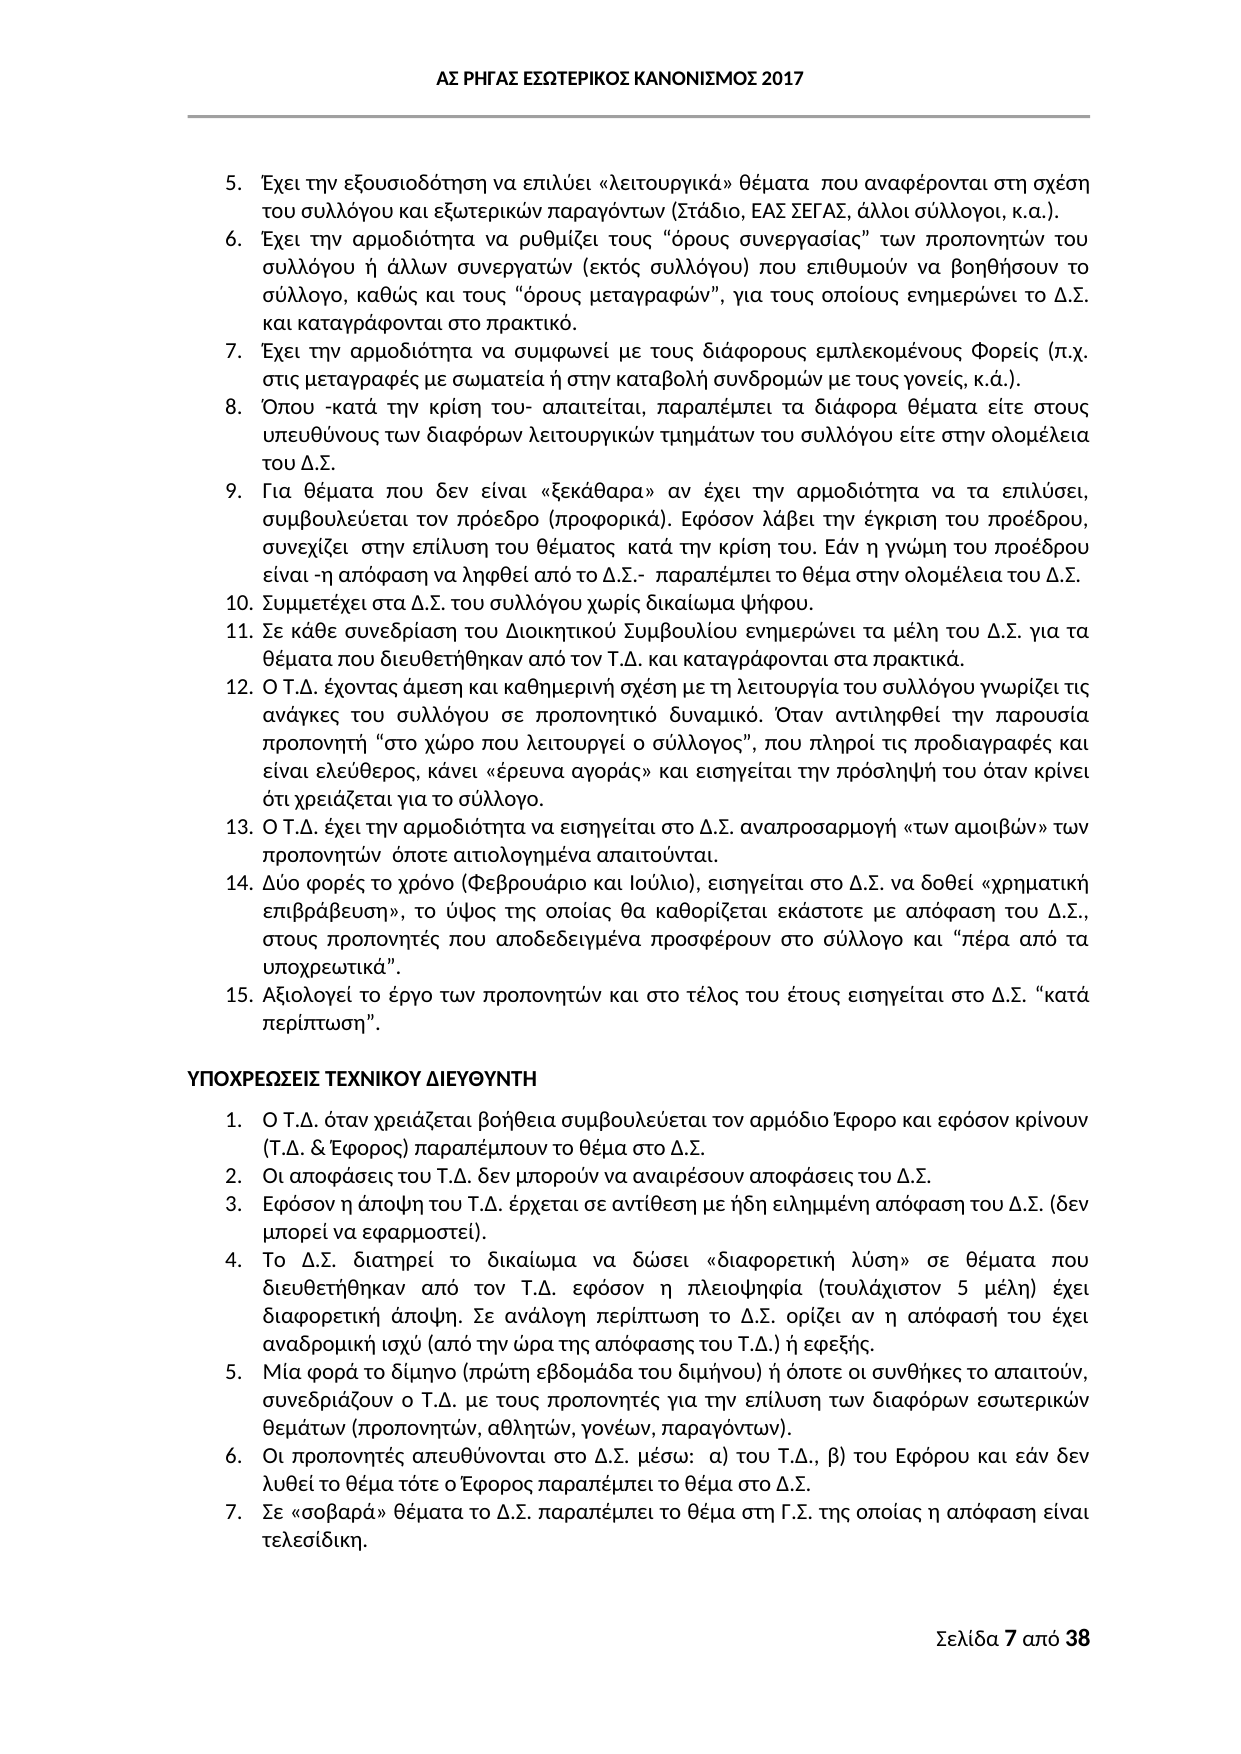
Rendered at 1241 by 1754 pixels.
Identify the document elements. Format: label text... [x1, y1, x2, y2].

list Έχει την αρμοδιότητα να ρυθμίζει τους “όρους συνεργασίας” των προπονητών του συλλόγου ή άλλων συνεργατών (εκτός συλλόγου) που επιθυμούν να βοηθήσουν το σύλλογο, καθώς και τους “όρους μεταγραφών”, για τους οποίους ενημερώνει το Δ.Σ. και καταγράφονται στο πρακτικό. [225, 224, 1090, 336]
list Μία φορά το δίμηνο (πρώτη εβδομάδα του διμήνου) ή όποτε οι συνθήκες το απαιτούν, συνεδριάζουν ο Τ.Δ. με τους προπονητές για την επίλυση των διαφόρων εσωτερικών θεμάτων (προπονητών, αθλητών, γονέων, παραγόντων). [225, 1357, 1090, 1441]
list Ο Τ.Δ. έχοντας άμεση και καθημερινή σχέση με τη λειτουργία του συλλόγου γνωρίζει τις ανάγκες του συλλόγου σε προπονητικό δυναμικό. Όταν αντιληφθεί την παρουσία προπονητή “στο χώρο που λειτουργεί ο σύλλογος”, που πληροί τις προδιαγραφές και είναι ελεύθερος, κάνει «έρευνα αγοράς» και εισηγείται την πρόσληψή του όταν κρίνει ότι χρειάζεται για το σύλλογο. [225, 672, 1090, 812]
list Σε «σοβαρά» θέματα το Δ.Σ. παραπέμπει το θέμα στη Γ.Σ. της οποίας η απόφαση είναι τελεσίδικη. [225, 1497, 1090, 1553]
list Έχει την αρμοδιότητα να συμφωνεί με τους διάφορους εμπλεκομένους Φορείς (π.χ. στις μεταγραφές με σωματεία ή στην καταβολή συνδρομών με τους γονείς, κ.ά.). [225, 336, 1090, 392]
list Το Δ.Σ. διατηρεί το δικαίωμα να δώσει «διαφορετική λύση» σε θέματα που διευθετήθηκαν από τον Τ.Δ. εφόσον η πλειοψηφία (τουλάχιστον 5 μέλη) έχει διαφορετική άποψη. Σε ανάλογη περίπτωση το Δ.Σ. ορίζει αν η απόφασή του έχει αναδρομική ισχύ (από την ώρα της απόφασης του Τ.Δ.) ή εφεξής. [225, 1245, 1090, 1357]
list Οι προπονητές απευθύνονται στο Δ.Σ. μέσω: α) του Τ.Δ., β) του Εφόρου και εάν δεν λυθεί το θέμα τότε ο Έφορος παραπέμπει το θέμα στο Δ.Σ. [225, 1441, 1090, 1497]
list Όπου -κατά την κρίση του- απαιτείται, παραπέμπει τα διάφορα θέματα είτε στους υπευθύνους των διαφόρων λειτουργικών τμημάτων του συλλόγου είτε στην ολομέλεια του Δ.Σ. [225, 392, 1090, 476]
list Συμμετέχει στα Δ.Σ. του συλλόγου χωρίς δικαίωμα ψήφου. [225, 588, 1090, 616]
list Οι αποφάσεις του Τ.Δ. δεν μπορούν να αναιρέσουν αποφάσεις του Δ.Σ. [225, 1161, 1090, 1189]
list Έχει την εξουσιοδότηση να επιλύει «λειτουργικά» θέματα που αναφέρονται στη σχέση του συλλόγου και εξωτερικών παραγόντων (Στάδιο, ΕΑΣ ΣΕΓΑΣ, άλλοι σύλλογοι, κ.α.). [225, 168, 1090, 224]
list Ο Τ.Δ. όταν χρειάζεται βοήθεια συμβουλεύεται τον αρμόδιο Έφορο και εφόσον κρίνουν (Τ.Δ. & Έφορος) παραπέμπουν το θέμα στο Δ.Σ. [225, 1105, 1090, 1161]
list Για θέματα που δεν είναι «ξεκάθαρα» αν έχει την αρμοδιότητα να τα επιλύσει, συμβουλεύεται τον πρόεδρο (προφορικά). Εφόσον λάβει την έγκριση του προέδρου, συνεχίζει στην επίλυση του θέματος κατά την κρίση του. Εάν η γνώμη του προέδρου είναι -η απόφαση να ληφθεί από το Δ.Σ.- παραπέμπει το θέμα στην ολομέλεια του Δ.Σ. [225, 476, 1090, 588]
list Ο Τ.Δ. έχει την αρμοδιότητα να εισηγείται στο Δ.Σ. αναπροσαρμογή «των αμοιβών» των προπονητών όποτε αιτιολογημένα απαιτούνται. [225, 812, 1090, 868]
list Δύο φορές το χρόνο (Φεβρουάριο και Ιούλιο), εισηγείται στο Δ.Σ. να δοθεί «χρηματική επιβράβευση», το ύψος της οποίας θα καθορίζεται εκάστοτε με απόφαση του Δ.Σ., στους προπονητές που αποδεδειγμένα προσφέρουν στο σύλλογο και “πέρα από τα υποχρεωτικά”. [225, 868, 1090, 980]
list Αξιολογεί το έργο των προπονητών και στο τέλος του έτους εισηγείται στο Δ.Σ. “κατά περίπτωση”. [225, 980, 1090, 1036]
text ΥΠΟΧΡΕΩΣΕΙΣ ΤΕΧΝΙΚΟΥ ΔΙΕΥΘΥΝΤΗ [187, 1064, 1090, 1092]
list Εφόσον η άποψη του Τ.Δ. έρχεται σε αντίθεση με ήδη ειλημμένη απόφαση του Δ.Σ. (δεν μπορεί να εφαρμοστεί). [225, 1189, 1090, 1245]
list Σε κάθε συνεδρίαση του Διοικητικού Συμβουλίου ενημερώνει τα μέλη του Δ.Σ. για τα θέματα που διευθετήθηκαν από τον Τ.Δ. και καταγράφονται στα πρακτικά. [225, 616, 1090, 672]
